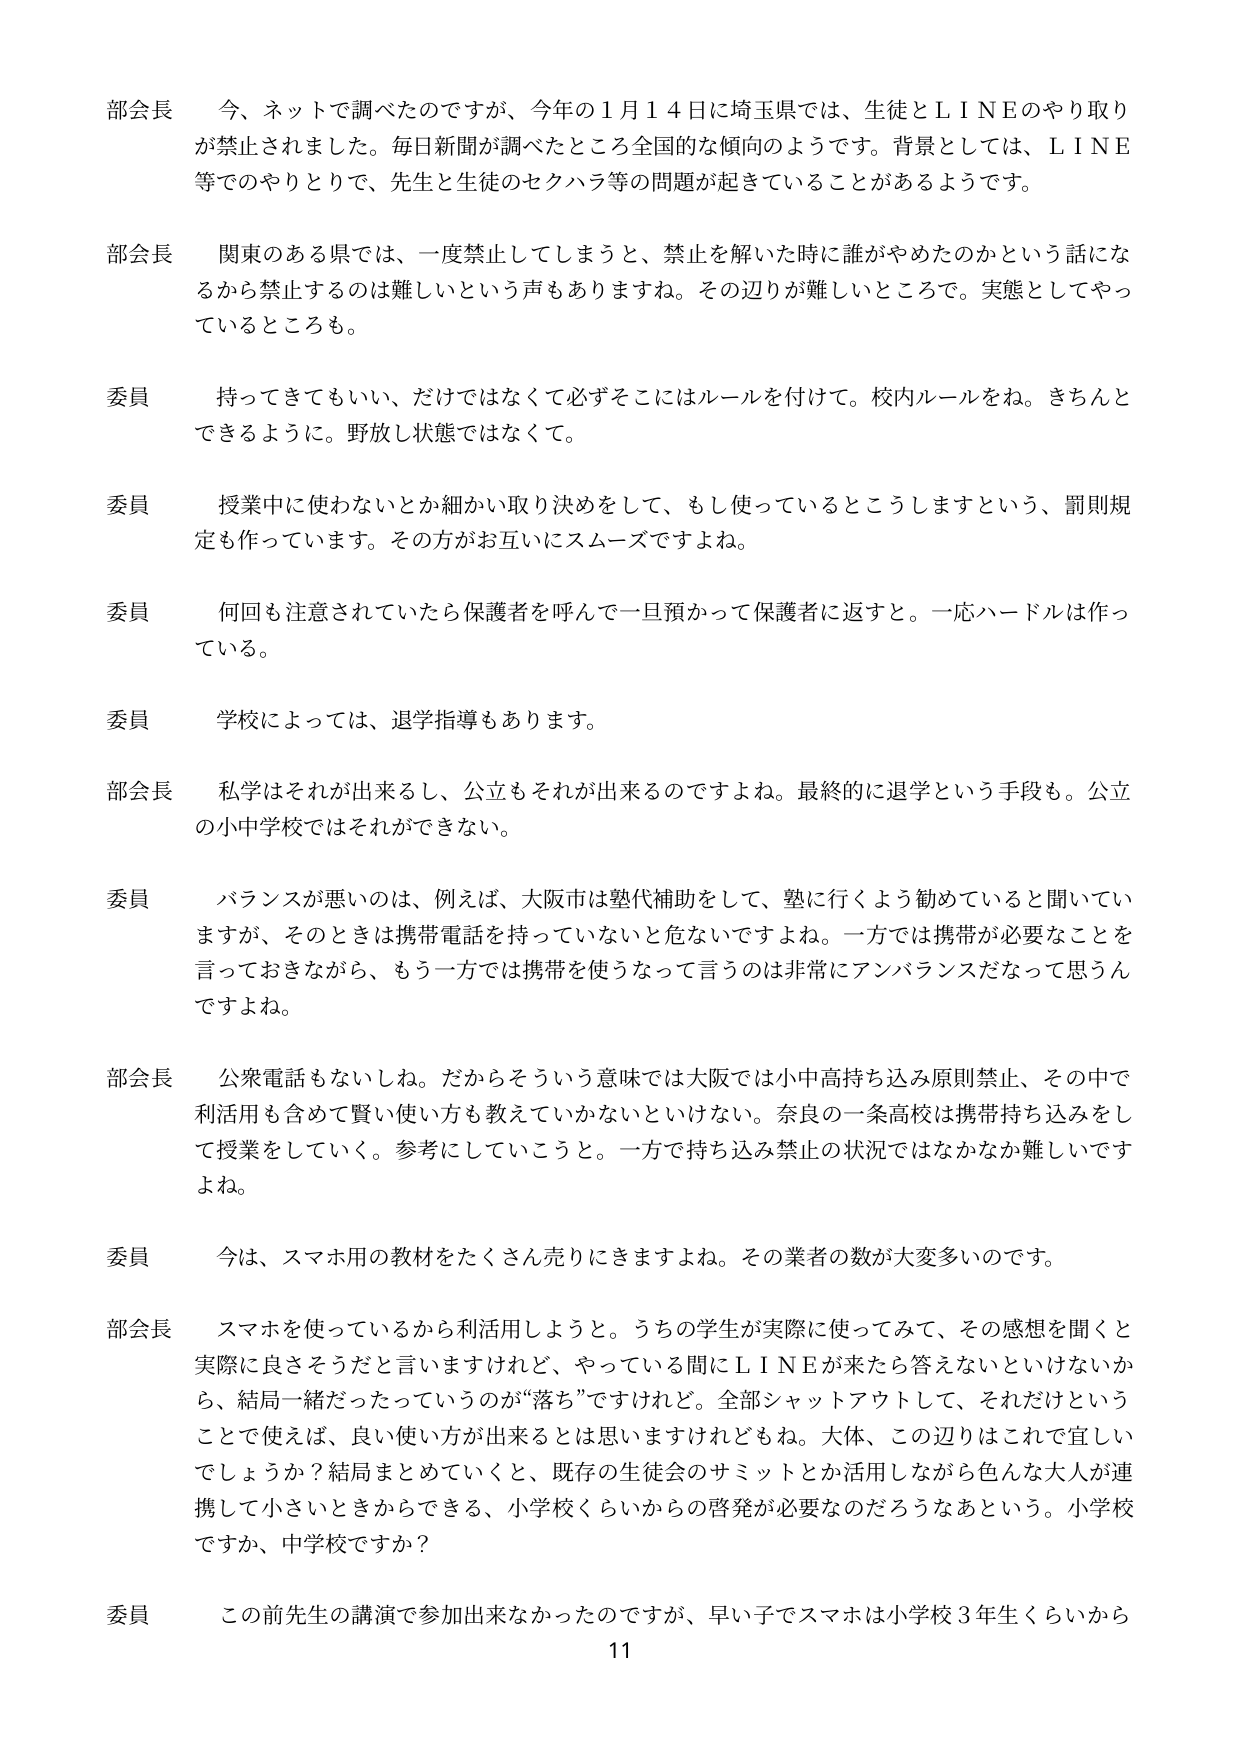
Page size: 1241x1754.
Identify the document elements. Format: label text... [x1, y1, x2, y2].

text 部会長 公衆電話もないしね。だからそういう意味では大阪では小中高持ち込み原則禁止、その中で利活用も含めて賢い使い方も教えていかないといけない。奈良の一条高校は携帯持ち込みをして授業をしていく。参考にしていこうと。一方で持ち込み禁止の状況ではなかなか難しいですよね。 [106, 1059, 1134, 1202]
text 部会長 私学はそれが出来るし、公立もそれが出来るのですよね。最終的に退学という手段も。公立の小中学校ではそれができない。 [106, 772, 1134, 844]
text 部会長 関東のある県では、一度禁止してしまうと、禁止を解いた時に誰がやめたのかという話になるから禁止するのは難しいという声もありますね。その辺りが難しいところで。実態としてやっているところも。 [106, 235, 1134, 342]
text 委員 バランスが悪いのは、例えば、大阪市は塾代補助をして、塾に行くよう勧めていると聞いていますが、そのときは携帯電話を持っていないと危ないですよね。一方では携帯が必要なことを言っておきながら、もう一方では携帯を使うなって言うのは非常にアンバランスだなって思うんですよね。 [106, 880, 1134, 1023]
text 委員 授業中に使わないとか細かい取り決めをして、もし使っているとこうしますという、罰則規定も作っています。その方がお互いにスムーズですよね。 [106, 486, 1134, 557]
text 委員 持ってきてもいい、だけではなくて必ずそこにはルールを付けて。校内ルールをね。きちんとできるように。野放し状態ではなくて。 [106, 378, 1134, 450]
text 委員 今は、スマホ用の教材をたくさん売りにきますよね。その業者の数が大変多いのです。 [106, 1238, 1134, 1274]
text 委員 学校によっては、退学指導もあります。 [106, 701, 1134, 737]
text 部会長 今、ネットで調べたのですが、今年の１月１４日に埼玉県では、生徒とＬＩＮＥのやり取りが禁止されました。毎日新聞が調べたところ全国的な傾向のようです。背景としては、ＬＩＮＥ等でのやりとりで、先生と生徒のセクハラ等の問題が起きていることがあるようです。 [106, 92, 1134, 199]
text 委員 何回も注意されていたら保護者を呼んで一旦預かって保護者に返すと。一応ハードルは作っている。 [106, 593, 1134, 665]
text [106, 1597, 1134, 1632]
text 部会長 スマホを使っているから利活用しようと。うちの学生が実際に使ってみて、その感想を聞くと実際に良さそうだと言いますけれど、やっている間にＬＩＮＥが来たら答えないといけないから、結局一緒だったっていうのが“落ち”ですけれど。全部シャットアウトして、それだけということで使えば、良い使い方が出来るとは思いますけれどもね。大体、この辺りはこれで宜しいでしょうか？結局まとめていくと、既存の生徒会のサミットとか活用しながら色んな大人が連携して小さいときからできる、小学校くらいからの啓発が必要なのだろうなあという。小学校ですか、中学校ですか？ [106, 1310, 1134, 1561]
